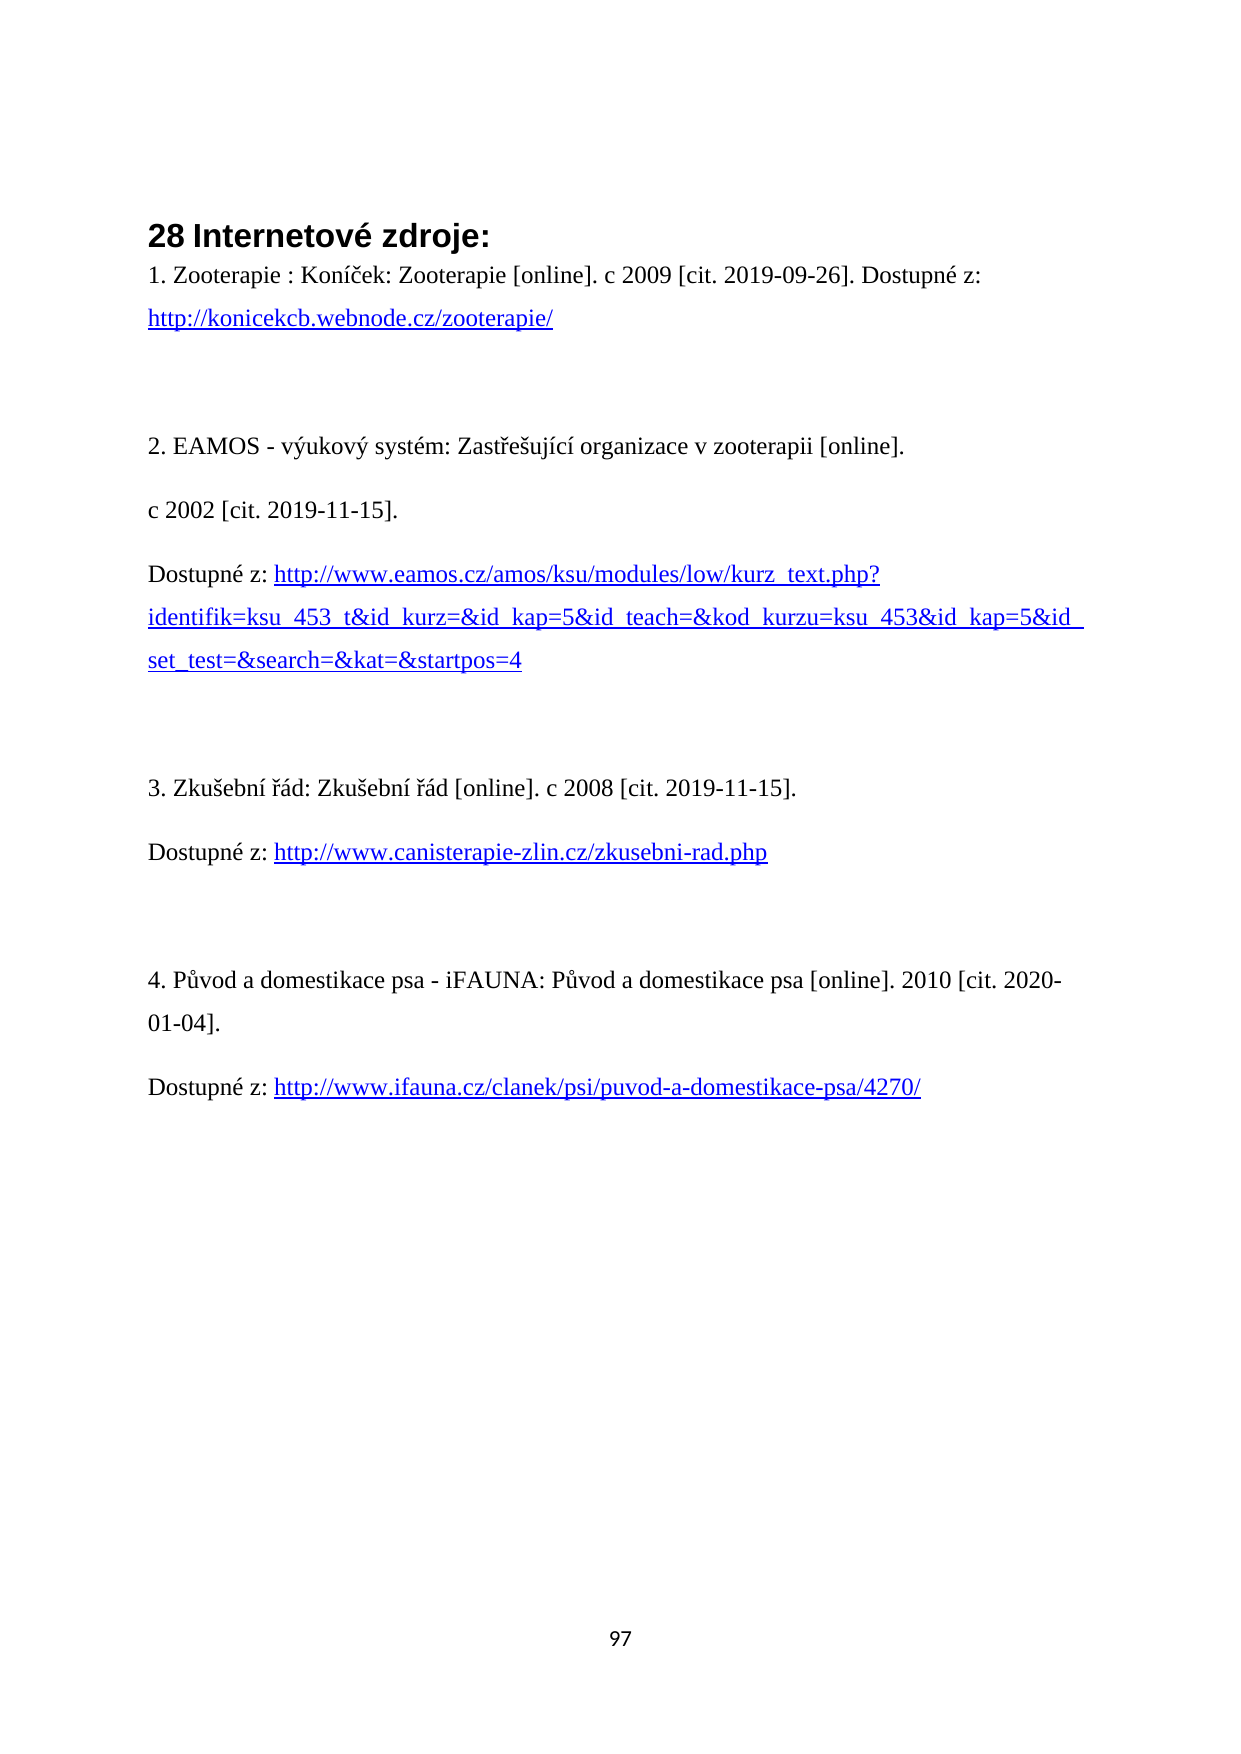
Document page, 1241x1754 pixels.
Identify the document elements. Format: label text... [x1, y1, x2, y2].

text 1. Zooterapie : Koníček: Zooterapie [online]. c 2009 [cit. 2019-09-26]. Dostupné z: http://konicekcb.webnode.cz/zooterapie/ [148, 260, 1093, 332]
subtitle Internetové zdroje: [148, 216, 1093, 254]
text Dostupné z: http://www.canisterapie-zlin.cz/zkusebni-rad.php [148, 837, 1093, 866]
text 4. Původ a domestikace psa - iFAUNA: Původ a domestikace psa [online]. 2010 [cit. 2020-01-04]. [148, 965, 1093, 1037]
text Dostupné z: http://www.ifauna.cz/clanek/psi/puvod-a-domestikace-psa/4270/ [148, 1072, 1093, 1101]
text 3. Zkušební řád: Zkušební řád [online]. c 2008 [cit. 2019-11-15]. [148, 773, 1093, 802]
text Dostupné z: http://www.eamos.cz/amos/ksu/modules/low/kurz_text.php?identifik=ksu_453_t&id_kurz=&id_kap=5&id_teach=&kod_kurzu=ksu_453&id_kap=5&id_set_test=&search=&kat=&startpos=4 [148, 559, 1093, 674]
text c 2002 [cit. 2019-11-15]. [148, 495, 1093, 524]
text 2. EAMOS - výukový systém: Zastřešující organizace v zooterapii [online]. [148, 431, 1093, 460]
